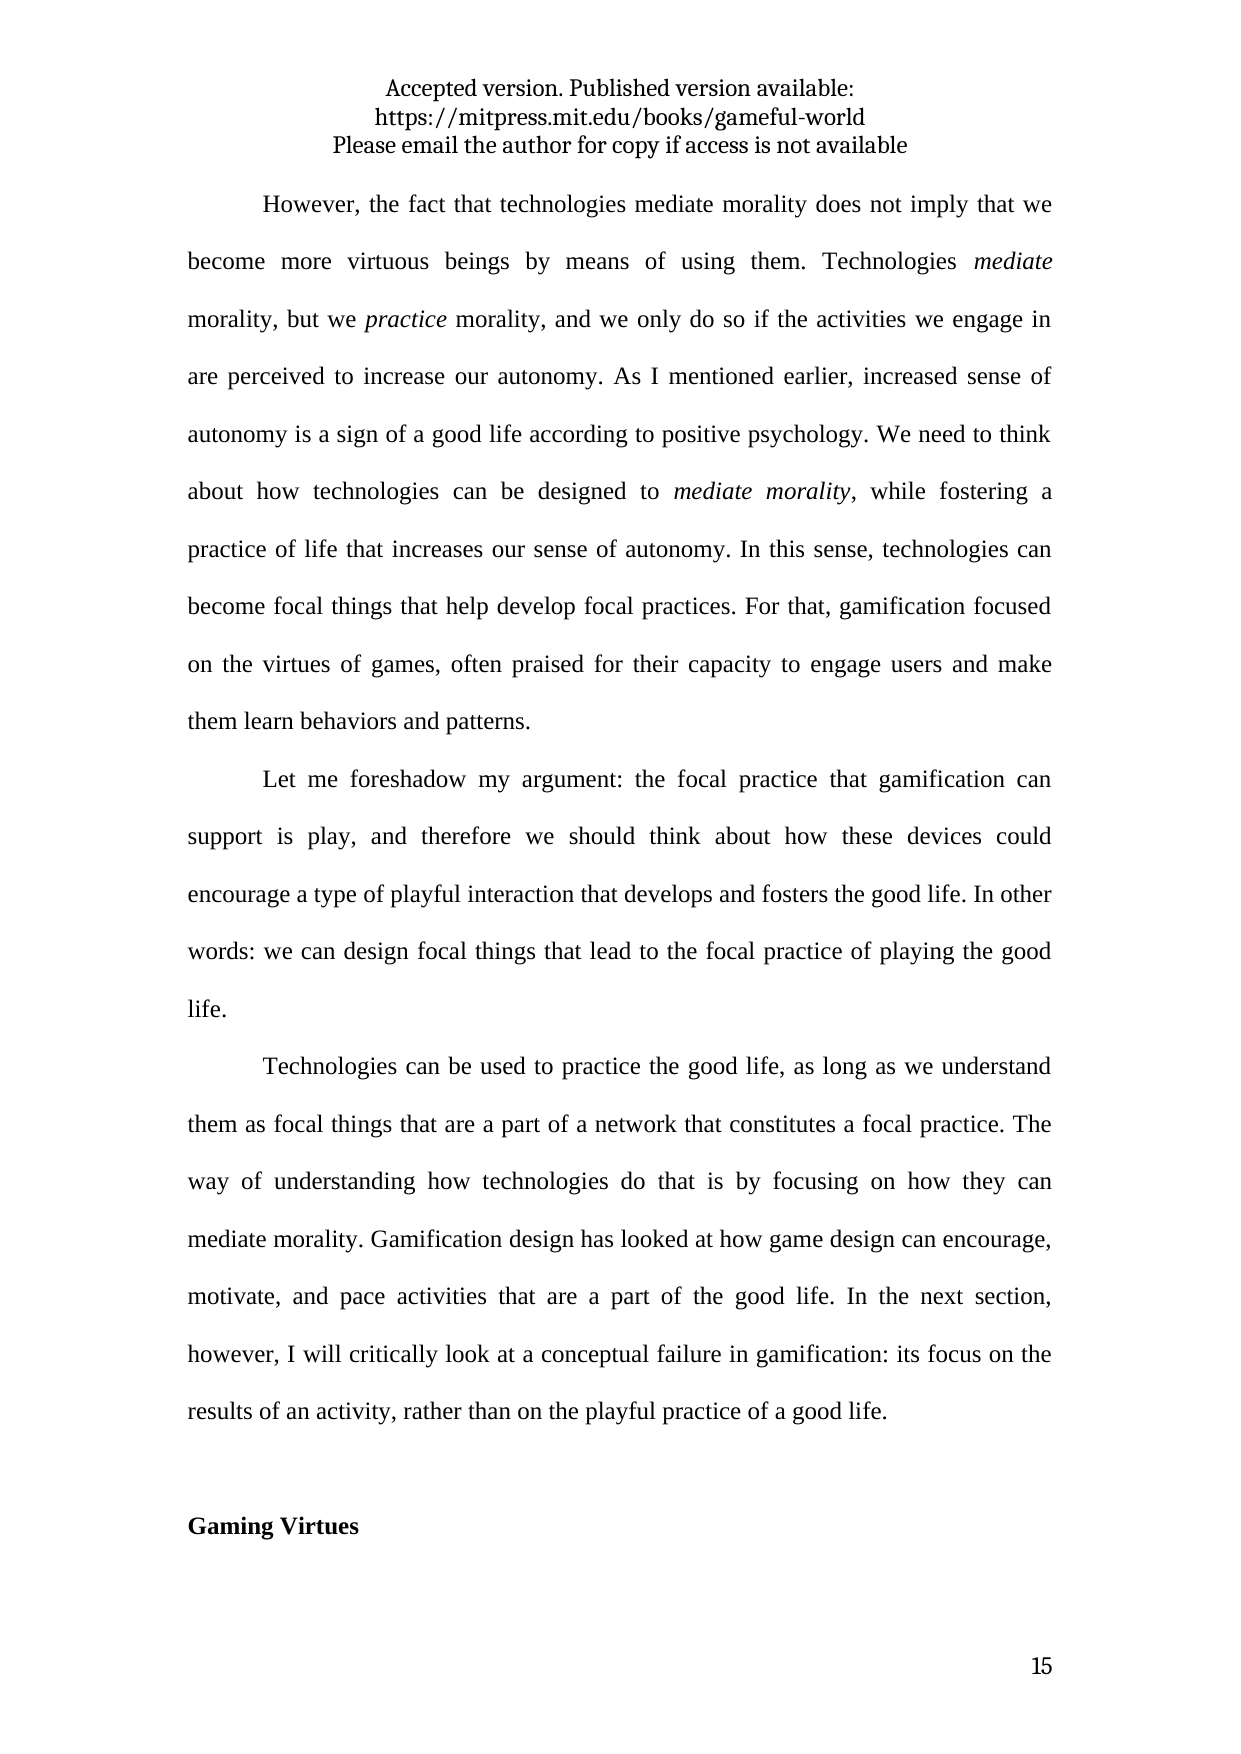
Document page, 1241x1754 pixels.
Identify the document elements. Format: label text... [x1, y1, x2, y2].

text Let me foreshadow my argument: the focal practice that gamification can support is play, and therefore we should think about how these devices could encourage a type of playful interaction that develops and fosters the good life. In other words: we can design focal things that lead to the focal practice of playing the good life. [187, 764, 1053, 1022]
text However, the fact that technologies mediate morality does not imply that we become more virtuous beings by means of using them. Technologies mediate morality, but we practice morality, and we only do so if the activities we engage in are perceived to increase our autonomy. As I mentioned earlier, increased sense of autonomy is a sign of a good life according to positive psychology. We need to think about how technologies can be designed to mediate morality, while fostering a practice of life that increases our sense of autonomy. In this sense, technologies can become focal things that help develop focal practices. For that, gamification focused on the virtues of games, often praised for their capacity to engage users and make them learn behaviors and patterns. [187, 189, 1053, 735]
text Gaming Virtues [187, 1511, 1053, 1540]
text Technologies can be used to practice the good life, as long as we understand them as focal things that are a part of a network that constitutes a focal practice. The way of understanding how technologies do that is by focusing on how they can mediate morality. Gamification design has looked at how game design can encourage, motivate, and pace activities that are a part of the good life. In the next section, however, I will critically look at a conceptual failure in gamification: its focus on the results of an activity, rather than on the playful practice of a good life. [187, 1051, 1053, 1425]
